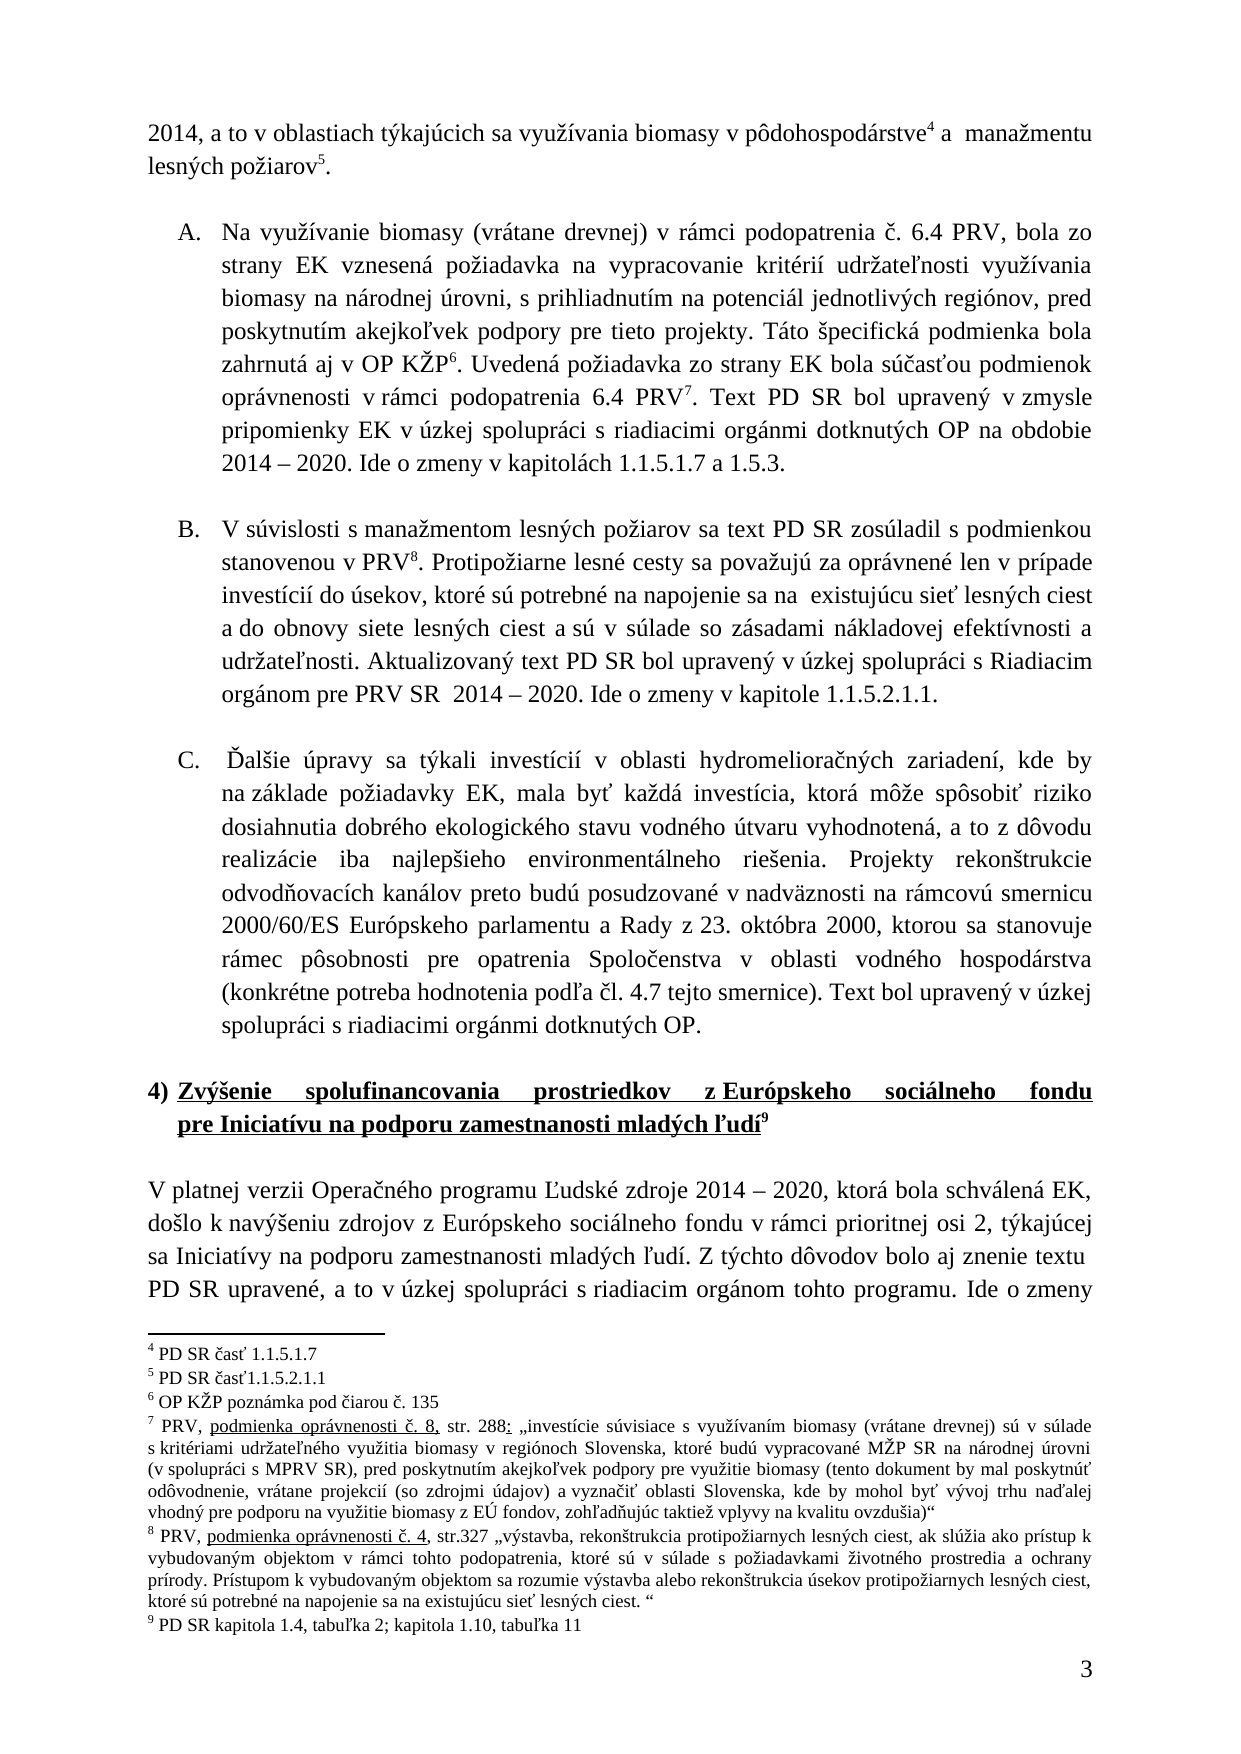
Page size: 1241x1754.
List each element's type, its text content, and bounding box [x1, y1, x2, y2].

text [148, 118, 1093, 180]
text B. V súvislosti s manažmentom lesných požiarov sa text PD SR zosúladil s podmienkou stanovenou v PRV. Protipožiarne lesné cesty sa považujú za oprávnené len v prípade investícií do úsekov, ktoré sú potrebné na napojenie sa na existujúcu sieť lesných ciest a do obnovy siete lesných ciest a sú v súlade so zásadami nákladovej efektívnosti a udržateľnosti. Aktualizovaný text PD SR bol upravený v úzkej spolupráci s Riadiacim orgánom pre PRV SR 2014 – 2020. Ide o zmeny v kapitole 1.1.5.2.1.1. [177, 514, 1093, 708]
text C. Ďalšie úpravy sa týkali investícií v oblasti hydromelioračných zariadení, kde by na základe požiadavky EK, mala byť každá investícia, ktorá môže spôsobiť riziko dosiahnutia dobrého ekologického stavu vodného útvaru vyhodnotená, a to z dôvodu realizácie iba najlepšieho environmentálneho riešenia. Projekty rekonštrukcie odvodňovacích kanálov preto budú posudzované v nadväznosti na rámcovú smernicu 2000/60/ES Európskeho parlamentu a Rady z 23. októbra 2000, ktorou sa stanovuje rámec pôsobnosti pre opatrenia Spoločenstva v oblasti vodného hospodárstva (konkrétne potreba hodnotenia podľa čl. 4.7 tejto smernice). Text bol upravený v úzkej spolupráci s riadiacimi orgánmi dotknutých OP. [177, 746, 1093, 1038]
text A. Na využívanie biomasy (vrátane drevnej) v rámci podopatrenia č. 6.4 PRV, bola zo strany EK vznesená požiadavka na vypracovanie kritérií udržateľnosti využívania biomasy na národnej úrovni, s prihliadnutím na potenciál jednotlivých regiónov, pred poskytnutím akejkoľvek podpory pre tieto projekty. Táto špecifická podmienka bola zahrnutá aj v OP KŽP. Uvedená požiadavka zo strany EK bola súčasťou podmienok oprávnenosti v rámci podopatrenia 6.4 PRV. Text PD SR bol upravený v zmysle pripomienky EK v úzkej spolupráci s riadiacimi orgánmi dotknutých OP na obdobie 2014 – 2020. Ide o zmeny v kapitolách 1.1.5.1.7 a 1.5.3. [177, 217, 1093, 477]
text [148, 1175, 1093, 1303]
list Zvýšenie spolufinancovania prostriedkov z Európskeho sociálneho fondu pre Iniciatívu na podporu zamestnanosti mladých ľudí [148, 1076, 1093, 1137]
